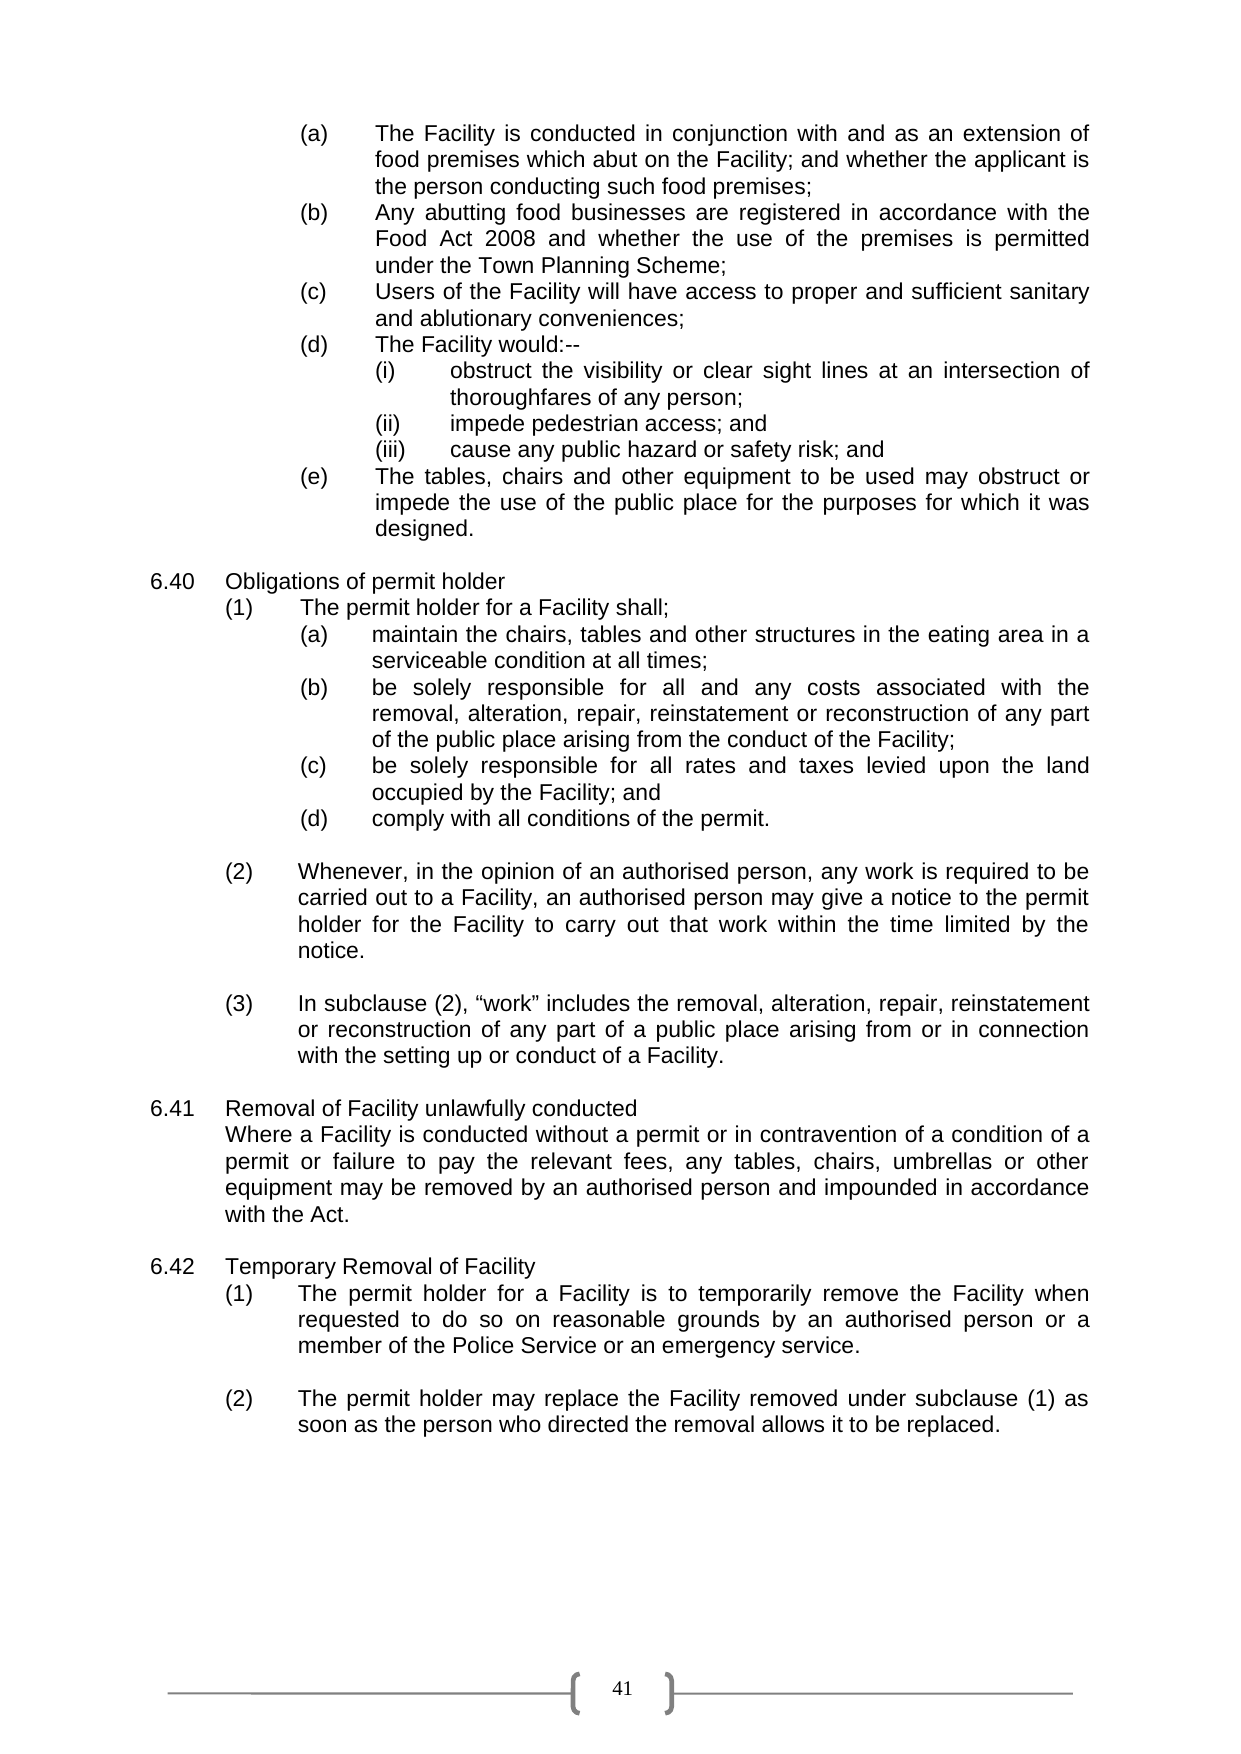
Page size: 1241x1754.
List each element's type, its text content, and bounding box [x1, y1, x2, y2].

text (a) The Facility is conducted in conjunction with and as an extension of food premises which abut on the Facility; and whether the applicant is the person conducting such food premises; [300, 120, 1090, 199]
text (3) In subclause (2), “work” includes the removal, alteration, repair, reinstatement or reconstruction of any part of a public place arising from or in connection with the setting up or conduct of a Facility. [225, 990, 1090, 1069]
subtitle 6.41 Removal of Facility unlawfully conducted [150, 1095, 1090, 1121]
text (ii) impede pedestrian access; and [375, 410, 1090, 436]
subtitle 6.42 Temporary Removal of Facility [150, 1253, 1090, 1279]
text (c) be solely responsible for all rates and taxes levied upon the land occupied by the Facility; and [300, 752, 1090, 805]
text (1) The permit holder for a Facility shall; [150, 594, 1090, 621]
text (1) The permit holder for a Facility is to temporarily remove the Facility when requested to do so on reasonable grounds by an authorised person or a member of the Police Service or an emergency service. [225, 1279, 1090, 1359]
text (a) maintain the chairs, tables and other structures in the eating area in a serviceable condition at all times; [300, 621, 1090, 673]
text Where a Facility is conducted without a permit or in contravention of a condition of a permit or failure to pay the relevant fees, any tables, chairs, umbrellas or other equipment may be removed by an authorised person and impounded in accordance with the Act. [225, 1121, 1090, 1227]
text (e) The tables, chairs and other equipment to be used may obstruct or impede the use of the public place for the purposes for which it was designed. [300, 463, 1090, 542]
text (b) be solely responsible for all and any costs associated with the removal, alteration, repair, reinstatement or reconstruction of any part of the public place arising from the conduct of the Facility; [300, 673, 1090, 752]
text (2) Whenever, in the opinion of an authorised person, any work is required to be carried out to a Facility, an authorised person may give a notice to the permit holder for the Facility to carry out that work within the time limited by the notice. [225, 858, 1090, 963]
text (i) obstruct the visibility or clear sight lines at an intersection of thoroughfares of any person; [375, 357, 1090, 410]
text (d) comply with all conditions of the permit. [300, 805, 1090, 832]
subtitle 6.40 Obligations of permit holder [150, 568, 1090, 594]
text (d) The Facility would:-- [300, 331, 1090, 357]
text (iii) cause any public hazard or safety risk; and [375, 436, 1090, 463]
text (2) The permit holder may replace the Facility removed under subclause (1) as soon as the person who directed the removal allows it to be replaced. [225, 1385, 1090, 1438]
text (c) Users of the Facility will have access to proper and sufficient sanitary and ablutionary conveniences; [300, 278, 1090, 331]
text (b) Any abutting food businesses are registered in accordance with the Food Act 2008 and whether the use of the premises is permitted under the Town Planning Scheme; [300, 199, 1090, 278]
